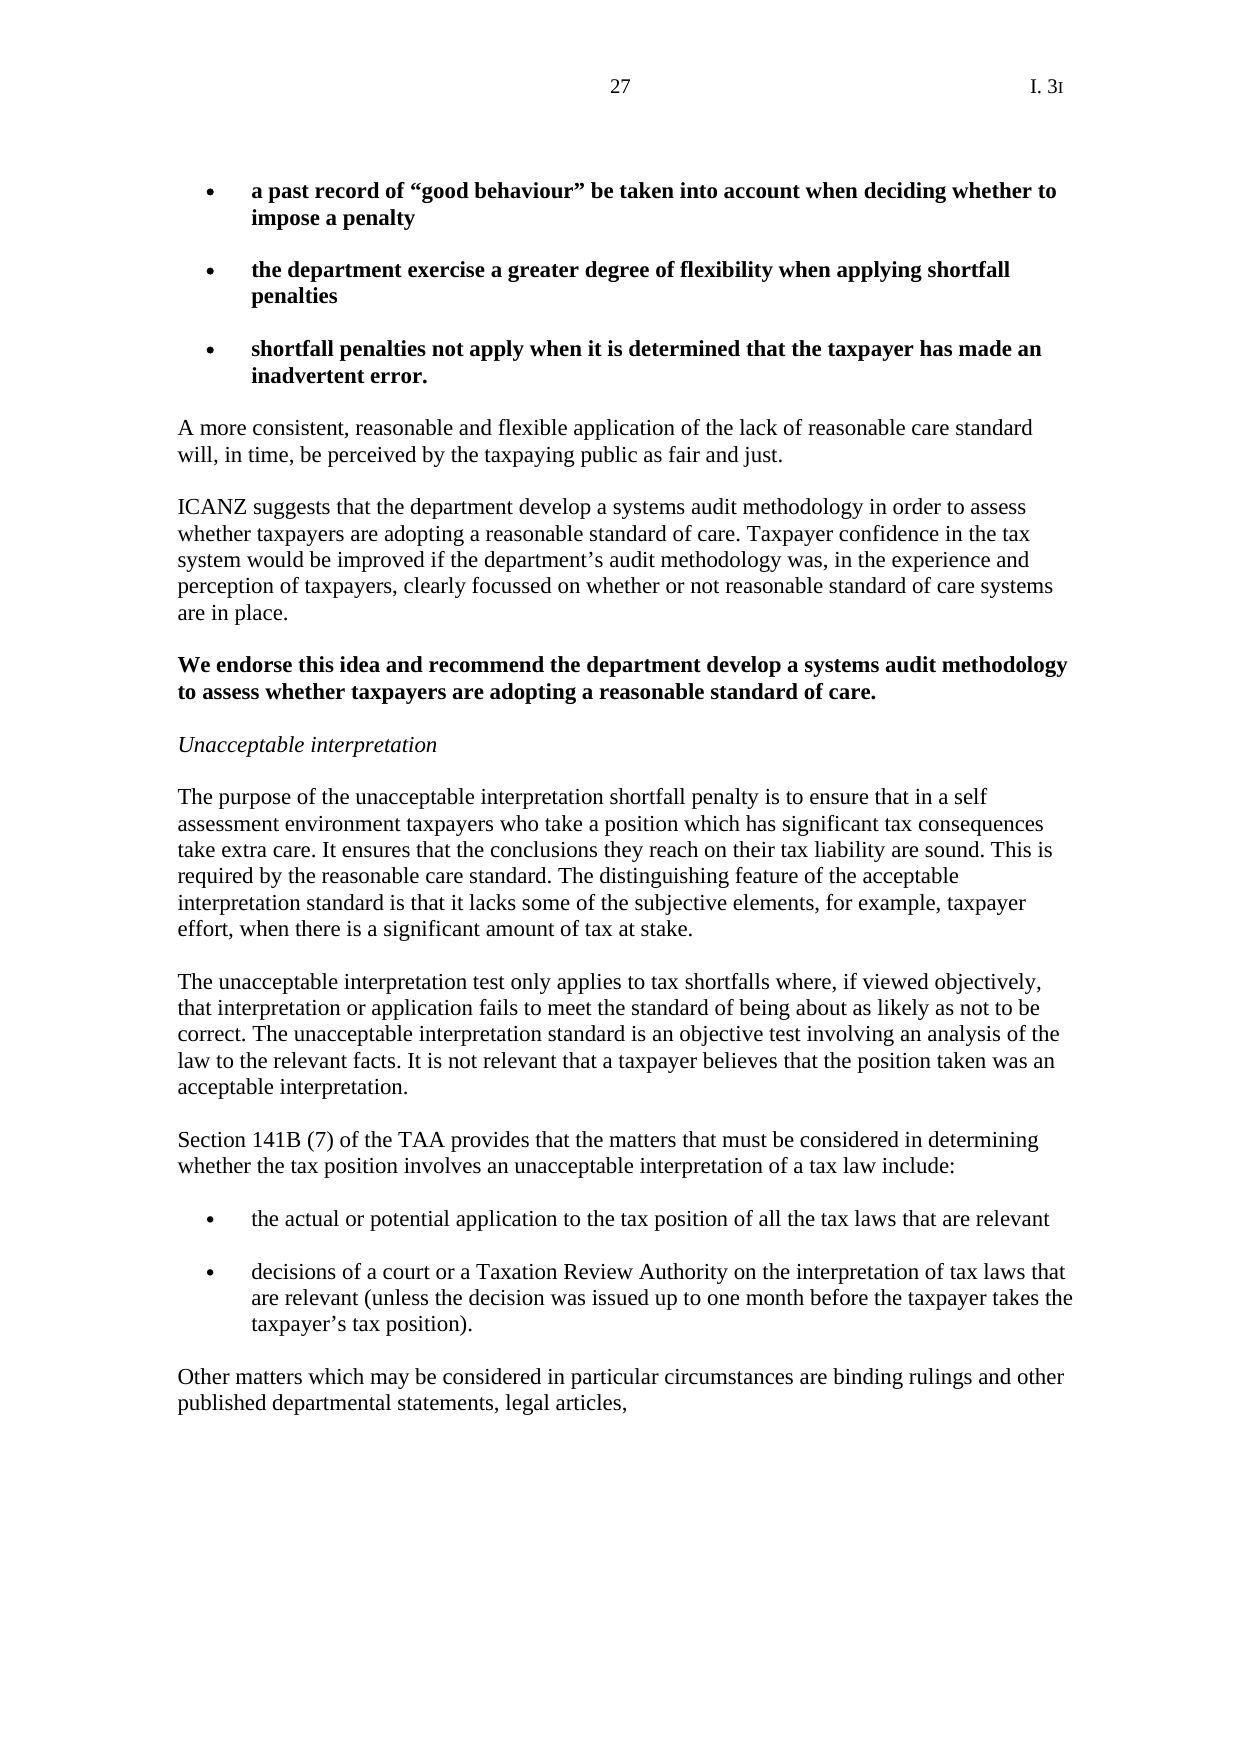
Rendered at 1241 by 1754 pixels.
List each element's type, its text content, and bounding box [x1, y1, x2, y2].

text ICANZ suggests that the department develop a systems audit methodology in order to assess whether taxpayers are adopting a reasonable standard of care. Taxpayer confidence in the tax system would be improved if the department’s audit methodology was, in the experience and perception of taxpayers, clearly focussed on whether or not reasonable standard of care systems are in place. [177, 493, 1078, 625]
text We endorse this idea and recommend the department develop a systems audit methodology to assess whether taxpayers are adopting a reasonable standard of care. [177, 652, 1078, 704]
text a past record of “good behaviour” be taken into account when deciding whether to impose a penalty [207, 177, 1078, 230]
text decisions of a court or a Taxation Review Authority on the interpretation of tax laws that are relevant (unless the decision was issued up to one month before the taxpayer takes the taxpayer’s tax position). [207, 1258, 1078, 1337]
text Section 141B (7) of the TAA provides that the matters that must be considered in determining whether the tax position involves an unacceptable interpretation of a tax law include: [177, 1126, 1078, 1179]
text the actual or potential application to the tax position of all the tax laws that are relevant [207, 1205, 1078, 1231]
text shortfall penalties not apply when it is determined that the taxpayer has made an inadvertent error. [207, 335, 1078, 388]
text the department exercise a greater degree of flexibility when applying shortfall penalties [207, 256, 1078, 309]
subtitle Unacceptable interpretation [177, 731, 1078, 757]
text A more consistent, reasonable and flexible application of the lack of reasonable care standard will, in time, be perceived by the taxpaying public as fair and just. [177, 414, 1078, 467]
text Other matters which may be considered in particular circumstances are binding rulings and other published departmental statements, legal articles, [177, 1363, 1078, 1416]
text The unacceptable interpretation test only applies to tax shortfalls where, if viewed objectively, that interpretation or application fails to meet the standard of being about as likely as not to be correct. The unacceptable interpretation standard is an objective test involving an analysis of the law to the relevant facts. It is not relevant that a taxpayer believes that the position taken was an acceptable interpretation. [177, 968, 1078, 1099]
text The purpose of the unacceptable interpretation shortfall penalty is to ensure that in a self assessment environment taxpayers who take a position which has significant tax consequences take extra care. It ensures that the conclusions they reach on their tax liability are sound. This is required by the reasonable care standard. The distinguishing feature of the acceptable interpretation standard is that it lacks some of the subjective elements, for example, taxpayer effort, when there is a significant amount of tax at stake. [177, 783, 1078, 941]
